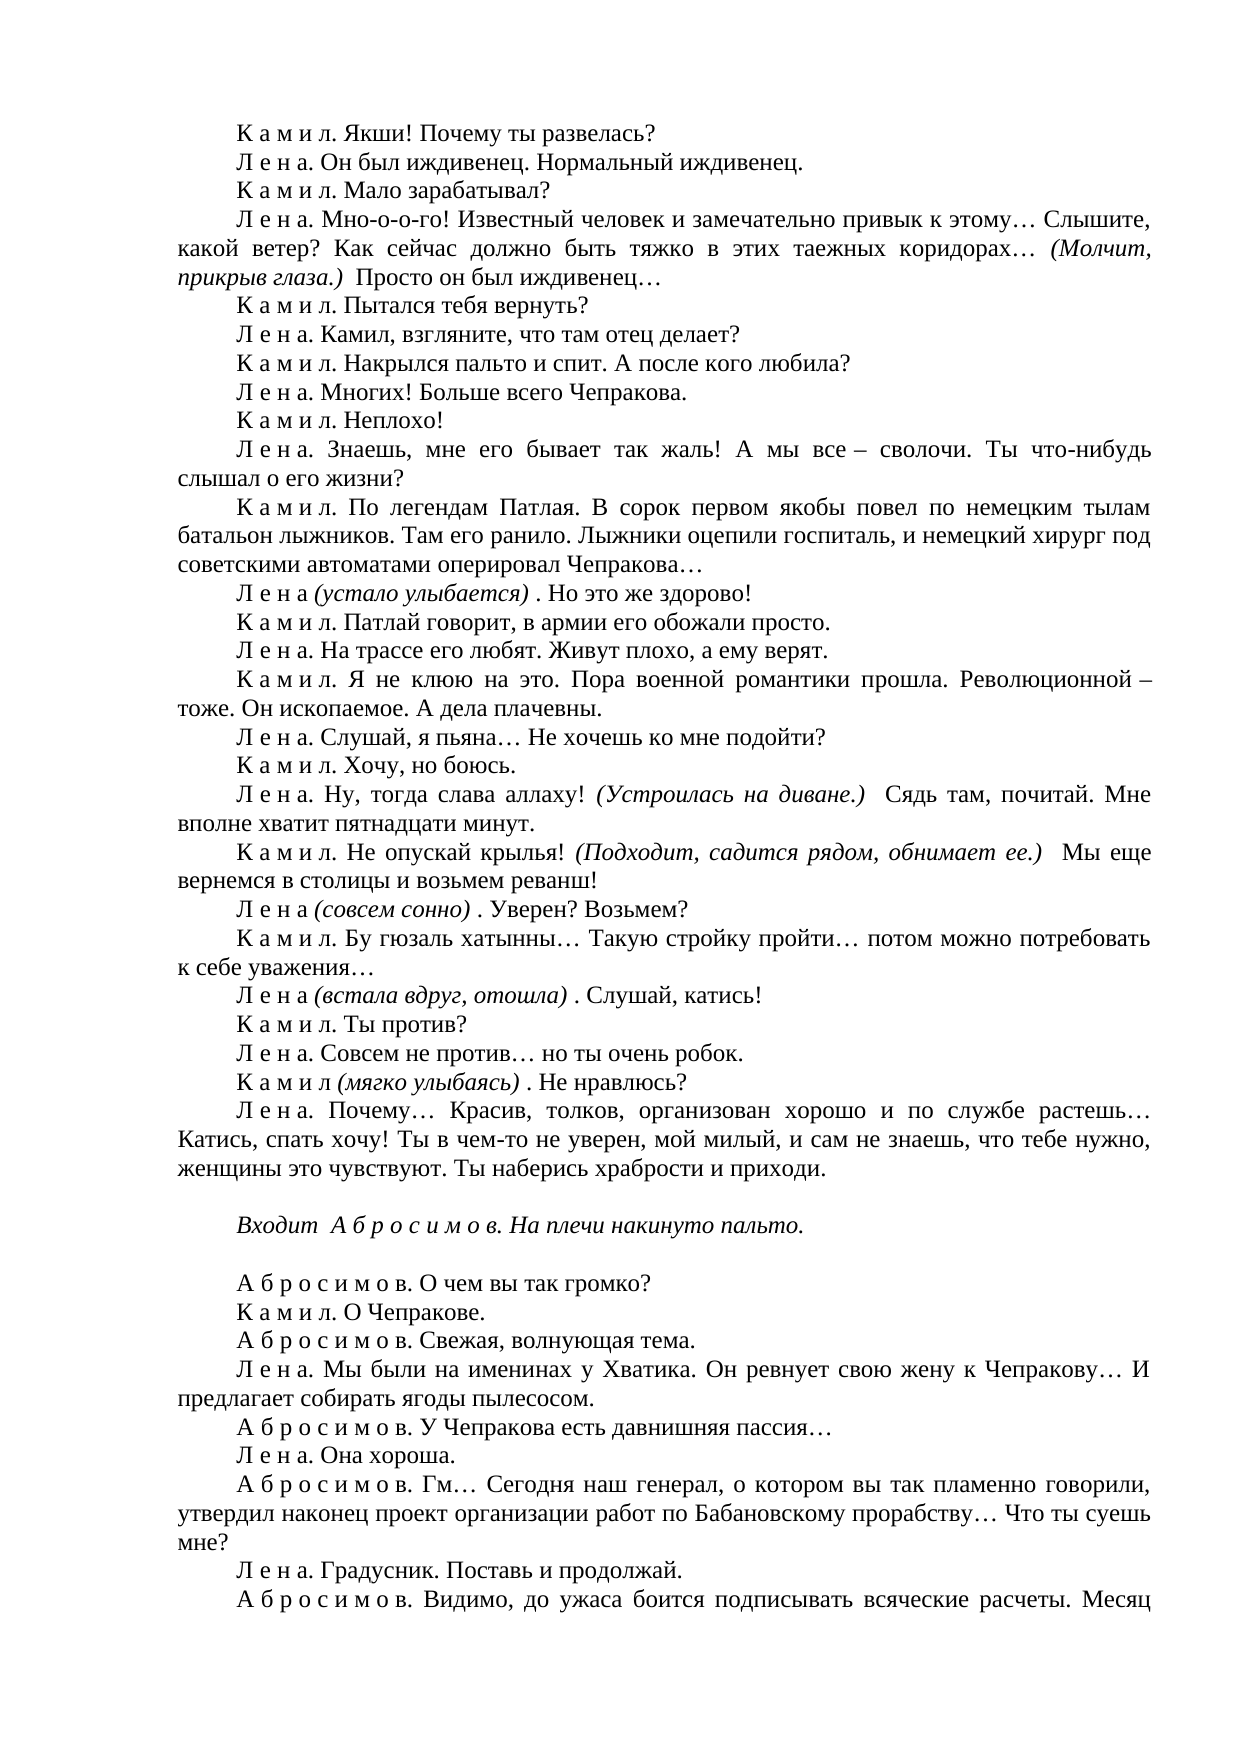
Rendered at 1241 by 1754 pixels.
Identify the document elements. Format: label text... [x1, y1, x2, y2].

text А б р о с и м о в. Свежая, волнующая тема. [177, 1326, 1152, 1354]
text К а м и л. По легендам Патлая. В сорок первом якобы повел по немецким тылам батальон лыжников. Там его ранило. Лыжники оцепили госпиталь, и немецкий хирург под советскими автоматами оперировал Чепракова… [177, 492, 1152, 578]
text К а м и л. О Чепракове. [177, 1297, 1152, 1326]
text Входит А б р о с и м о в. На плечи накинуто пальто. [177, 1211, 1152, 1239]
text К а м и л. Патлай говорит, в армии его обожали просто. [177, 607, 1152, 636]
text А б р о с и м о в. У Чепракова есть давнишняя пассия… [177, 1412, 1152, 1441]
text К а м и л. Я не клюю на это. Пора военной романтики прошла. Революционной – тоже. Он ископаемое. А дела плачевны. [177, 664, 1152, 722]
text Л е н а. Совсем не против… но ты очень робок. [177, 1038, 1152, 1067]
text Л е н а. Он был иждивенец. Нормальный иждивенец. [177, 147, 1152, 176]
text Л е н а (совсем сонно) . Уверен? Возьмем? [177, 894, 1152, 923]
text Л е н а (устало улыбается) . Но это же здорово! [177, 578, 1152, 607]
text К а м и л. Ты против? [177, 1009, 1152, 1038]
text А б р о с и м о в. О чем вы так громко? [177, 1268, 1152, 1297]
text Л е н а (встала вдруг, отошла) . Слушай, катись! [177, 981, 1152, 1009]
text К а м и л. Бу гюзаль хатынны… Такую стройку пройти… потом можно потребовать к себе уважения… [177, 923, 1152, 981]
text Л е н а. Мы были на именинах у Хватика. Он ревнует свою жену к Чепракову… И предлагает собирать ягоды пылесосом. [177, 1354, 1152, 1412]
text К а м и л. Не опускай крылья! (Подходит, садится рядом, обнимает ее.) Мы еще вернемся в столицы и возьмем реванш! [177, 837, 1152, 894]
text Л е н а. Градусник. Поставь и продолжай. [177, 1556, 1152, 1584]
text Л е н а. Она хороша. [177, 1441, 1152, 1469]
text А б р о с и м о в. Гм… Сегодня наш генерал, о котором вы так пламенно говорили, утвердил наконец проект организации работ по Бабановскому прорабству… Что ты суешь мне? [177, 1469, 1152, 1556]
text Л е н а. Мно-о-о-го! Известный человек и замечательно привык к этому… Слышите, какой ветер? Как сейчас должно быть тяжко в этих таежных коридорах… (Молчит, прикрыв глаза.) Просто он был иждивенец… [177, 204, 1152, 291]
text Л е н а. Знаешь, мне его бывает так жаль! А мы все – сволочи. Ты что-нибудь слышал о его жизни? [177, 434, 1152, 492]
text Л е н а. Почему… Красив, толков, организован хорошо и по службе растешь… Катись, спать хочу! Ты в чем-то не уверен, мой милый, и сам не знаешь, что тебе нужно, женщины это чувствуют. Ты наберись храбрости и приходи. [177, 1096, 1152, 1182]
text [177, 1584, 1152, 1613]
text К а м и л. Хочу, но боюсь. [177, 751, 1152, 779]
text К а м и л. Пытался тебя вернуть? [177, 291, 1152, 319]
text К а м и л. Мало зарабатывал? [177, 176, 1152, 204]
text К а м и л (мягко улыбаясь) . Не нравлюсь? [177, 1067, 1152, 1096]
text Л е н а. Ну, тогда слава аллаху! (Устроилась на диване.) Сядь там, почитай. Мне вполне хватит пятнадцати минут. [177, 779, 1152, 837]
text Л е н а. Многих! Больше всего Чепракова. [177, 377, 1152, 406]
text К а м и л. Накрылся пальто и спит. А после кого любила? [177, 348, 1152, 377]
text Л е н а. На трассе его любят. Живут плохо, а ему верят. [177, 636, 1152, 664]
text К а м и л. Якши! Почему ты развелась? [177, 118, 1152, 147]
text Л е н а. Слушай, я пьяна… Не хочешь ко мне подойти? [177, 722, 1152, 751]
text Л е н а. Камил, взгляните, что там отец делает? [177, 319, 1152, 348]
text К а м и л. Неплохо! [177, 406, 1152, 434]
